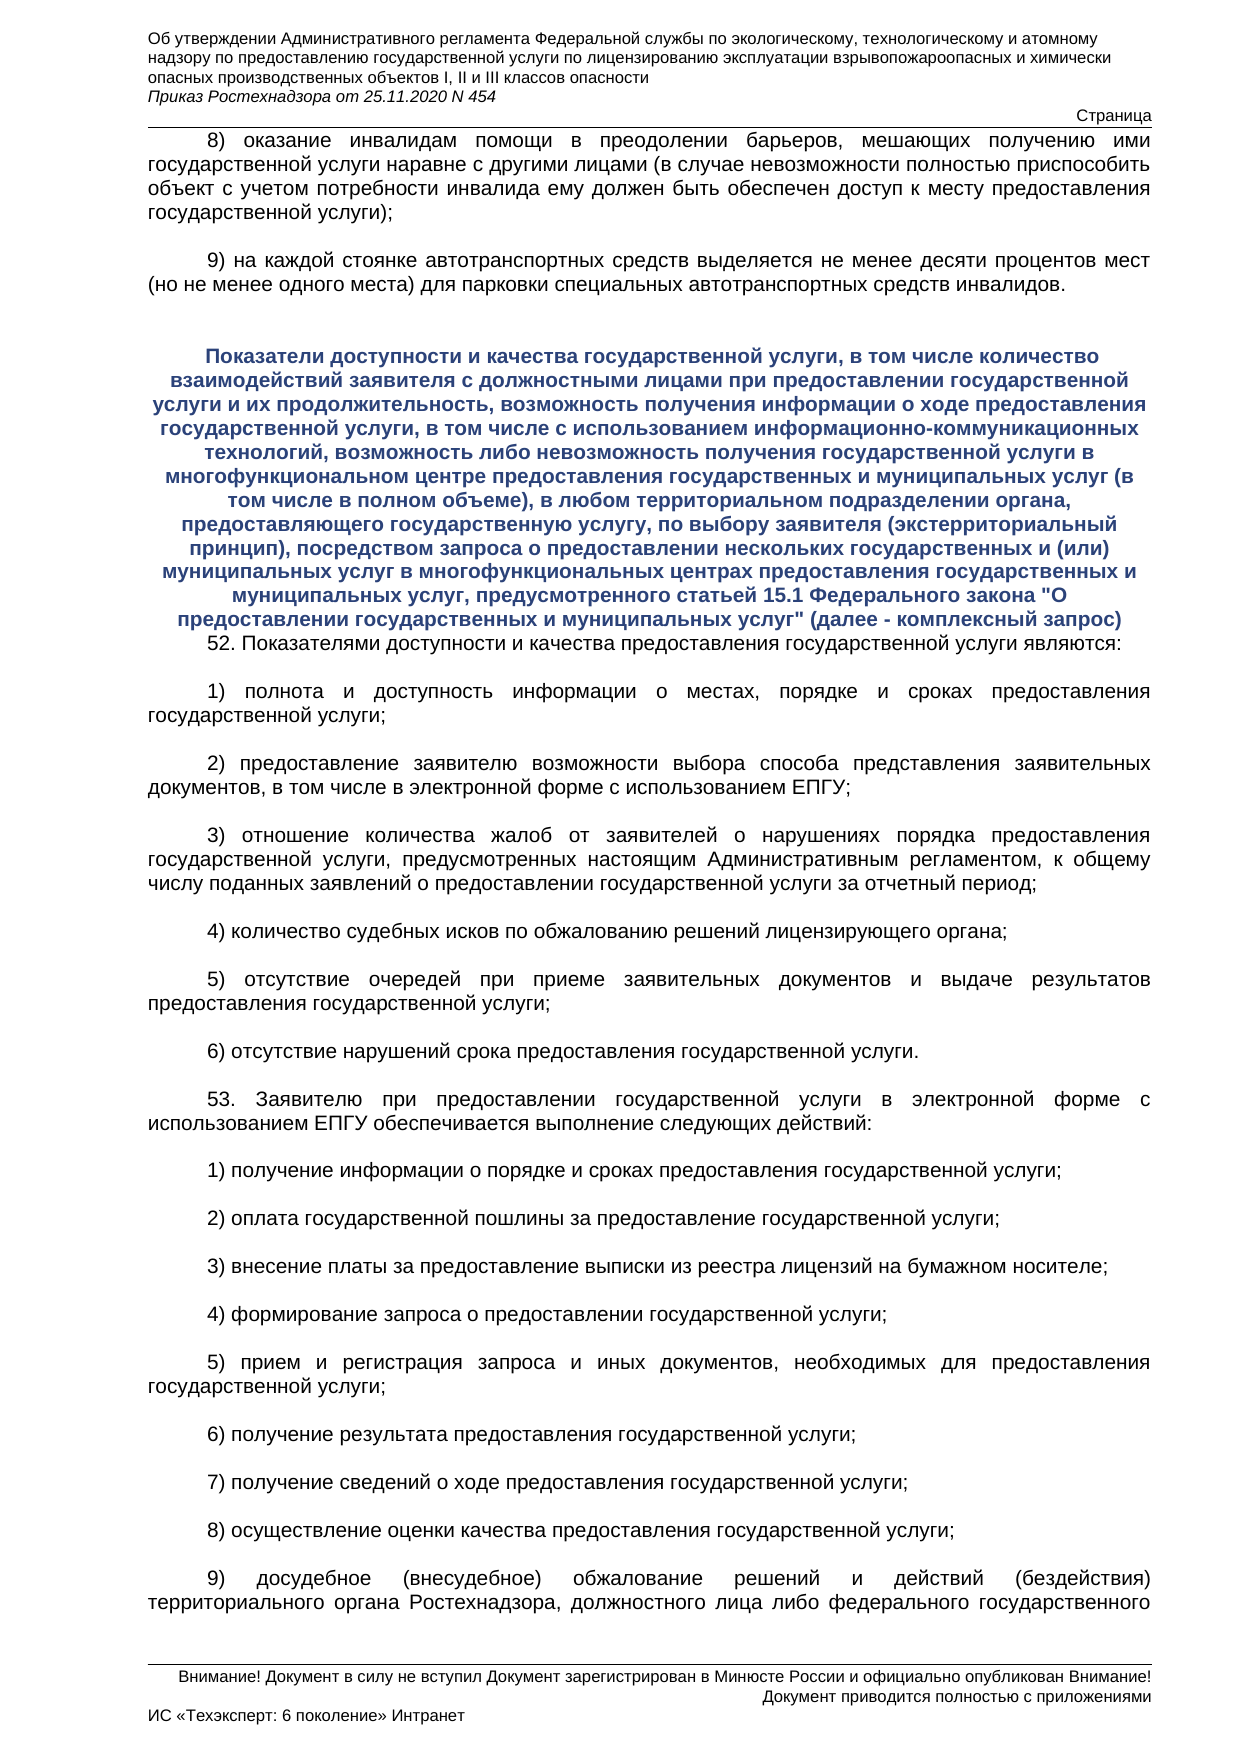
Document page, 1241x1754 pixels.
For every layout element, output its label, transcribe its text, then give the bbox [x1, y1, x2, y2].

text 7) получение сведений о ходе предоставления государственной услуги; [148, 1470, 1152, 1494]
text 3) внесение платы за предоставление выписки из реестра лицензий на бумажном носителе; [148, 1254, 1152, 1278]
text 1) получение информации о порядке и сроках предоставления государственной услуги; [148, 1158, 1152, 1182]
text 5) прием и регистрация запроса и иных документов, необходимых для предоставления государственной услуги; [148, 1350, 1152, 1398]
text 8) осуществление оценки качества предоставления государственной услуги; [148, 1518, 1152, 1542]
text 8) оказание инвалидам помощи в преодолении барьеров, мешающих получению ими государственной услуги наравне с другими лицами (в случае невозможности полностью приспособить объект с учетом потребности инвалида ему должен быть обеспечен доступ к месту предоставления государственной услуги); [148, 128, 1152, 224]
text 9) на каждой стоянке автотранспортных средств выделяется не менее десяти процентов мест (но не менее одного места) для парковки специальных автотранспортных средств инвалидов. [148, 248, 1152, 296]
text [148, 1566, 1152, 1613]
text 53. Заявителю при предоставлении государственной услуги в электронной форме с использованием ЕПГУ обеспечивается выполнение следующих действий: [148, 1086, 1152, 1134]
text 52. Показателями доступности и качества предоставления государственной услуги являются: [148, 631, 1152, 655]
text 4) количество судебных исков по обжалованию решений лицензирующего органа; [148, 919, 1152, 943]
text 4) формирование запроса о предоставлении государственной услуги; [148, 1302, 1152, 1326]
text 3) отношение количества жалоб от заявителей о нарушениях порядка предоставления государственной услуги, предусмотренных настоящим Административным регламентом, к общему числу поданных заявлений о предоставлении государственной услуги за отчетный период; [148, 823, 1152, 895]
text 2) предоставление заявителю возможности выбора способа представления заявительных документов, в том числе в электронной форме с использованием ЕПГУ; [148, 751, 1152, 799]
text 1) полнота и доступность информации о местах, порядке и сроках предоставления государственной услуги; [148, 679, 1152, 727]
text Показатели доступности и качества государственной услуги, в том числе количество взаимодействий заявителя с должностными лицами при предоставлении государственной услуги и их продолжительность, возможность получения информации о ходе предоставления государственной услуги, в том числе с использованием информационно-коммуникационных технологий, возможность либо невозможность получения государственной услуги в многофункциональном центре предоставления государственных и муниципальных услуг (в том числе в полном объеме), в любом территориальном подразделении органа, предоставляющего государственную услугу, по выбору заявителя (экстерриториальный принцип), посредством запроса о предоставлении нескольких государственных и (или) муниципальных услуг в многофункциональных центрах предоставления государственных и муниципальных услуг, предусмотренного статьей 15.1 Федерального закона "О предоставлении государственных и муниципальных услуг" (далее - комплексный запрос) [148, 344, 1152, 631]
text 2) оплата государственной пошлины за предоставление государственной услуги; [148, 1206, 1152, 1230]
text 6) получение результата предоставления государственной услуги; [148, 1422, 1152, 1446]
text 6) отсутствие нарушений срока предоставления государственной услуги. [148, 1038, 1152, 1062]
text 5) отсутствие очередей при приеме заявительных документов и выдаче результатов предоставления государственной услуги; [148, 967, 1152, 1014]
